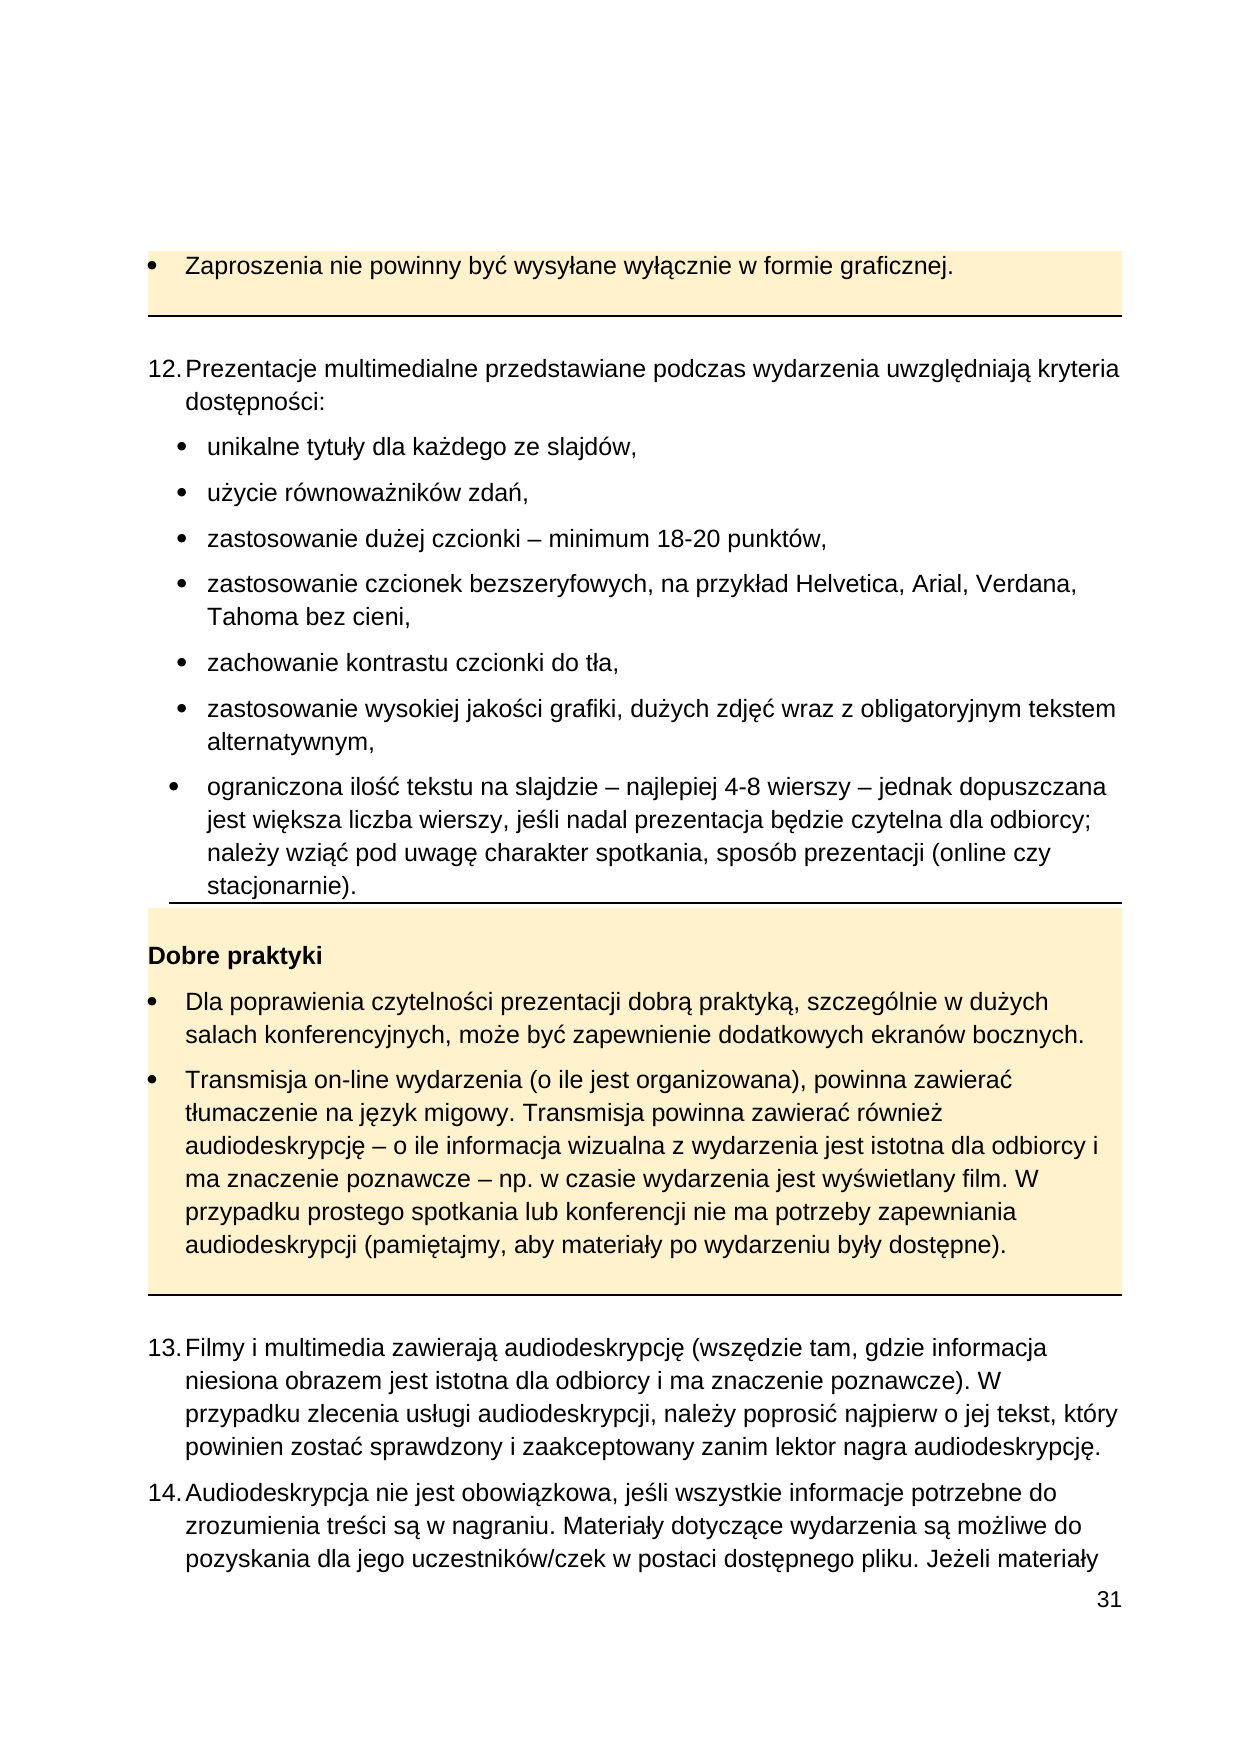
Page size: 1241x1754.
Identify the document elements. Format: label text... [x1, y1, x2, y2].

text Dobre praktyki [148, 941, 1122, 970]
list użycie równoważników zdań, [177, 478, 1122, 507]
list Transmisja on-line wydarzenia (o ile jest organizowana), powinna zawierać tłumaczenie na język migowy. Transmisja powinna zawierać również audiodeskrypcję – o ile informacja wizualna z wydarzenia jest istotna dla odbiorcy i ma znaczenie poznawcze – np. w czasie wydarzenia jest wyświetlany film. W przypadku prostego spotkania lub konferencji nie ma potrzeby zapewniania audiodeskrypcji (pamiętajmy, aby materiały po wydarzeniu były dostępne). [148, 1065, 1122, 1259]
list zastosowanie dużej czcionki – minimum 18-20 punktów, [177, 524, 1122, 552]
list Zaproszenia nie powinny być wysyłane wyłącznie w formie graficznej. [148, 251, 1122, 280]
list zastosowanie czcionek bezszeryfowych, na przykład Helvetica, Arial, Verdana, Tahoma bez cieni, [177, 569, 1122, 631]
list zachowanie kontrastu czcionki do tła, [177, 648, 1122, 677]
list unikalne tytuły dla każdego ze slajdów, [177, 432, 1122, 461]
list Filmy i multimedia zawierają audiodeskrypcję (wszędzie tam, gdzie informacja niesiona obrazem jest istotna dla odbiorcy i ma znaczenie poznawcze). W przypadku zlecenia usługi audiodeskrypcji, należy poprosić najpierw o jej tekst, który powinien zostać sprawdzony i zaakceptowany zanim lektor nagra audiodeskrypcję. [147, 1333, 1122, 1461]
list Dla poprawienia czytelności prezentacji dobrą praktyką, szczególnie w dużych salach konferencyjnych, może być zapewnienie dodatkowych ekranów bocznych. [148, 987, 1122, 1048]
list zastosowanie wysokiej jakości grafiki, dużych zdjęć wraz z obligatoryjnym tekstem alternatywnym, [177, 693, 1122, 755]
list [148, 1478, 1122, 1572]
list ograniczona ilość tekstu na slajdzie – najlepiej 4-8 wierszy – jednak dopuszczana jest większa liczba wierszy, jeśli nadal prezentacja będzie czytelna dla odbiorcy; należy wziąć pod uwagę charakter spotkania, sposób prezentacji (online czy stacjonarnie). [169, 772, 1122, 902]
list Prezentacje multimedialne przedstawiane podczas wydarzenia uwzględniają kryteria dostępności: [148, 354, 1122, 416]
